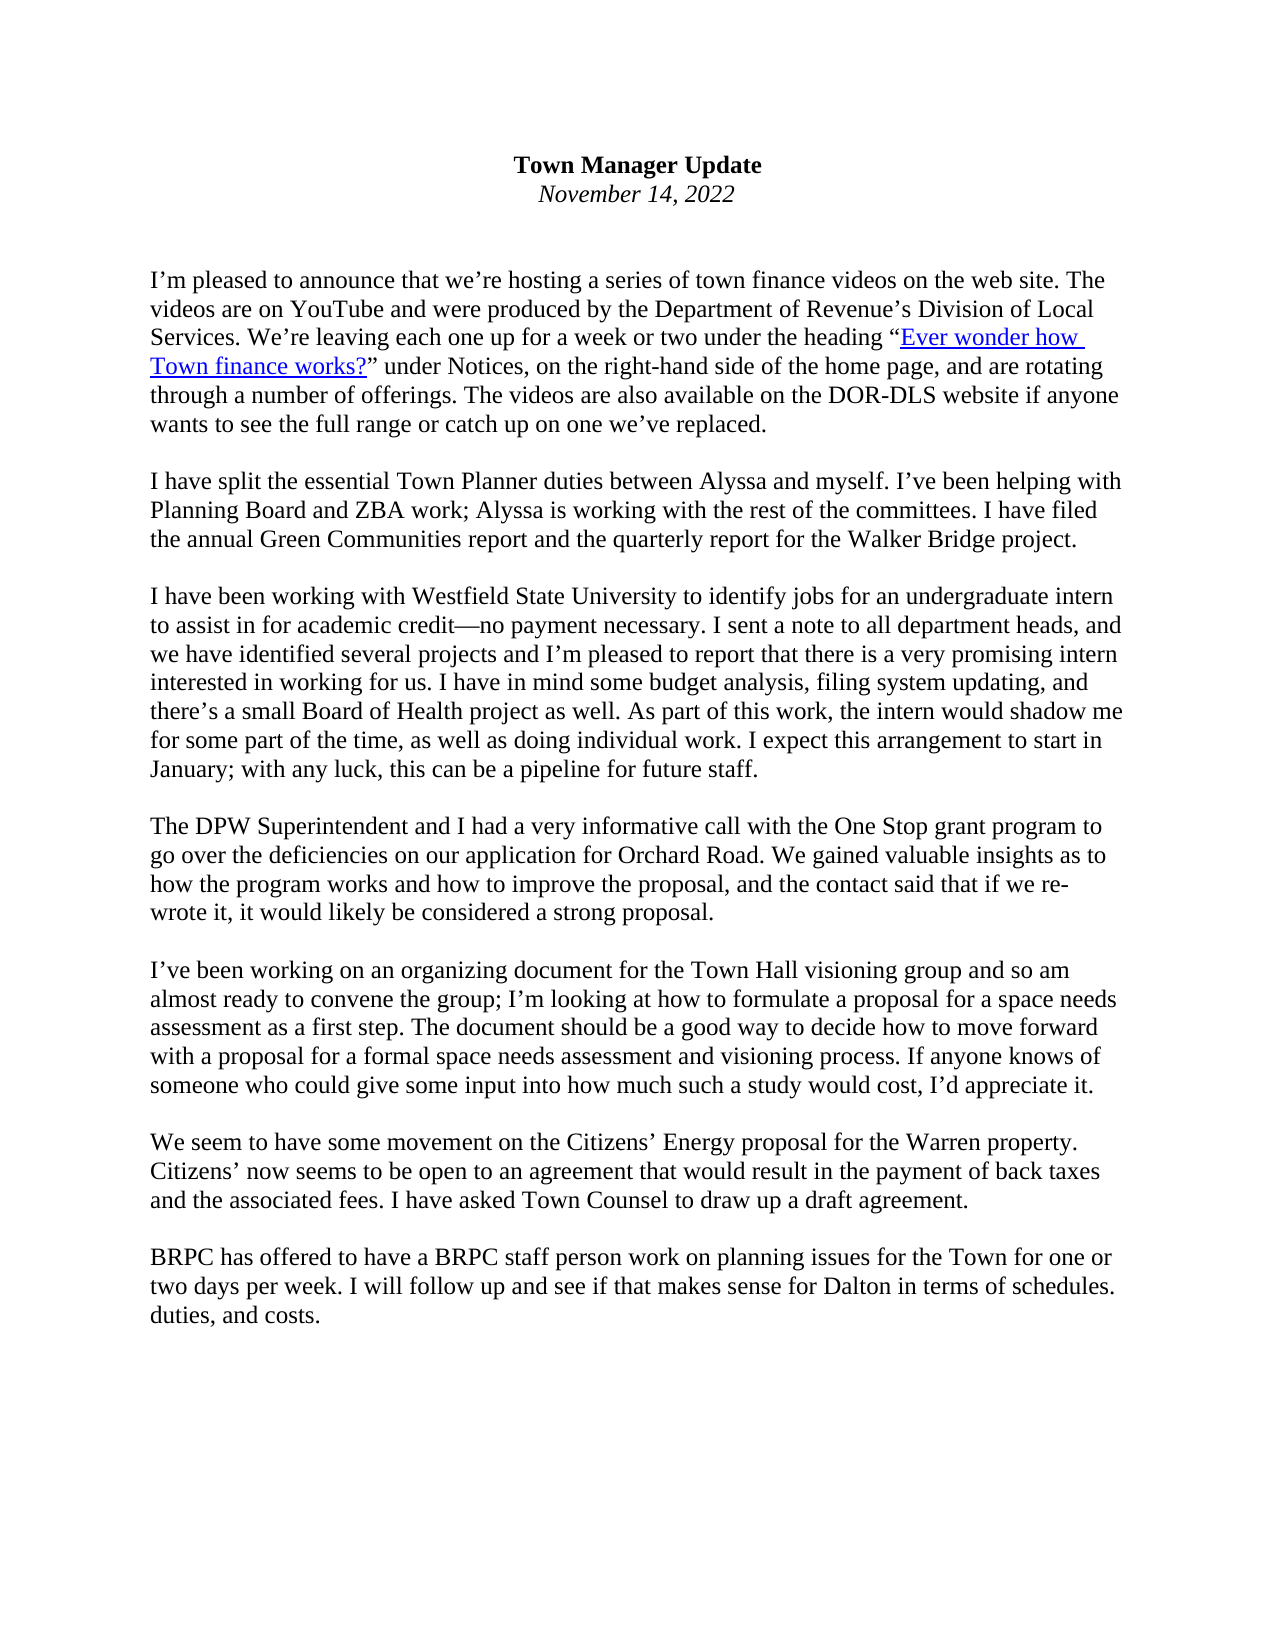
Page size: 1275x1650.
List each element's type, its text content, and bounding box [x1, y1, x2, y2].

text Town Manager Update [150, 150, 1125, 179]
text I have split the essential Town Planner duties between Alyssa and myself. I’ve been helping with Planning Board and ZBA work; Alyssa is working with the rest of the committees. I have filed the annual Green Communities report and the quarterly report for the Walker Bridge project. [150, 466, 1125, 552]
text BRPC has offered to have a BRPC staff person work on planning issues for the Town for one or two days per week. I will follow up and see if that makes sense for Dalton in terms of schedules. duties, and costs. [150, 1242, 1125, 1329]
text I’ve been working on an organizing document for the Town Hall visioning group and so am almost ready to convene the group; I’m looking at how to formulate a proposal for a space needs assessment as a first step. The document should be a good way to decide how to move forward with a proposal for a formal space needs assessment and visioning process. If anyone knows of someone who could give some input into how much such a study would cost, I’d appreciate it. [150, 955, 1125, 1099]
text We seem to have some movement on the Citizens’ Energy proposal for the Warren property. Citizens’ now seems to be open to an agreement that would result in the payment of back taxes and the associated fees. I have asked Town Counsel to draw up a draft agreement. [150, 1127, 1125, 1214]
text November 14, 2022 [150, 179, 1125, 207]
text I’m pleased to announce that we’re hosting a series of town finance videos on the web site. The videos are on YouTube and were produced by the Department of Revenue’s Division of Local Services. We’re leaving each one up for a week or two under the heading “Ever wonder how Town finance works?” under Notices, on the right-hand side of the home page, and are rotating through a number of offerings. The videos are also available on the DOR-DLS website if anyone wants to see the full range or catch up on one we’ve replaced. [150, 265, 1125, 437]
text I have been working with Westfield State University to identify jobs for an undergraduate intern to assist in for academic credit—no payment necessary. I sent a note to all department heads, and we have identified several projects and I’m pleased to report that there is a very promising intern interested in working for us. I have in mind some budget analysis, filing system updating, and there’s a small Board of Health project as well. As part of this work, the intern would shadow me for some part of the time, as well as doing individual work. I expect this arrangement to start in January; with any luck, this can be a pipeline for future staff. [150, 581, 1125, 782]
text The DPW Superintendent and I had a very informative call with the One Stop grant program to go over the deficiencies on our application for Orchard Road. We gained valuable insights as to how the program works and how to improve the proposal, and the contact said that if we re-wrote it, it would likely be considered a strong proposal. [150, 811, 1125, 926]
